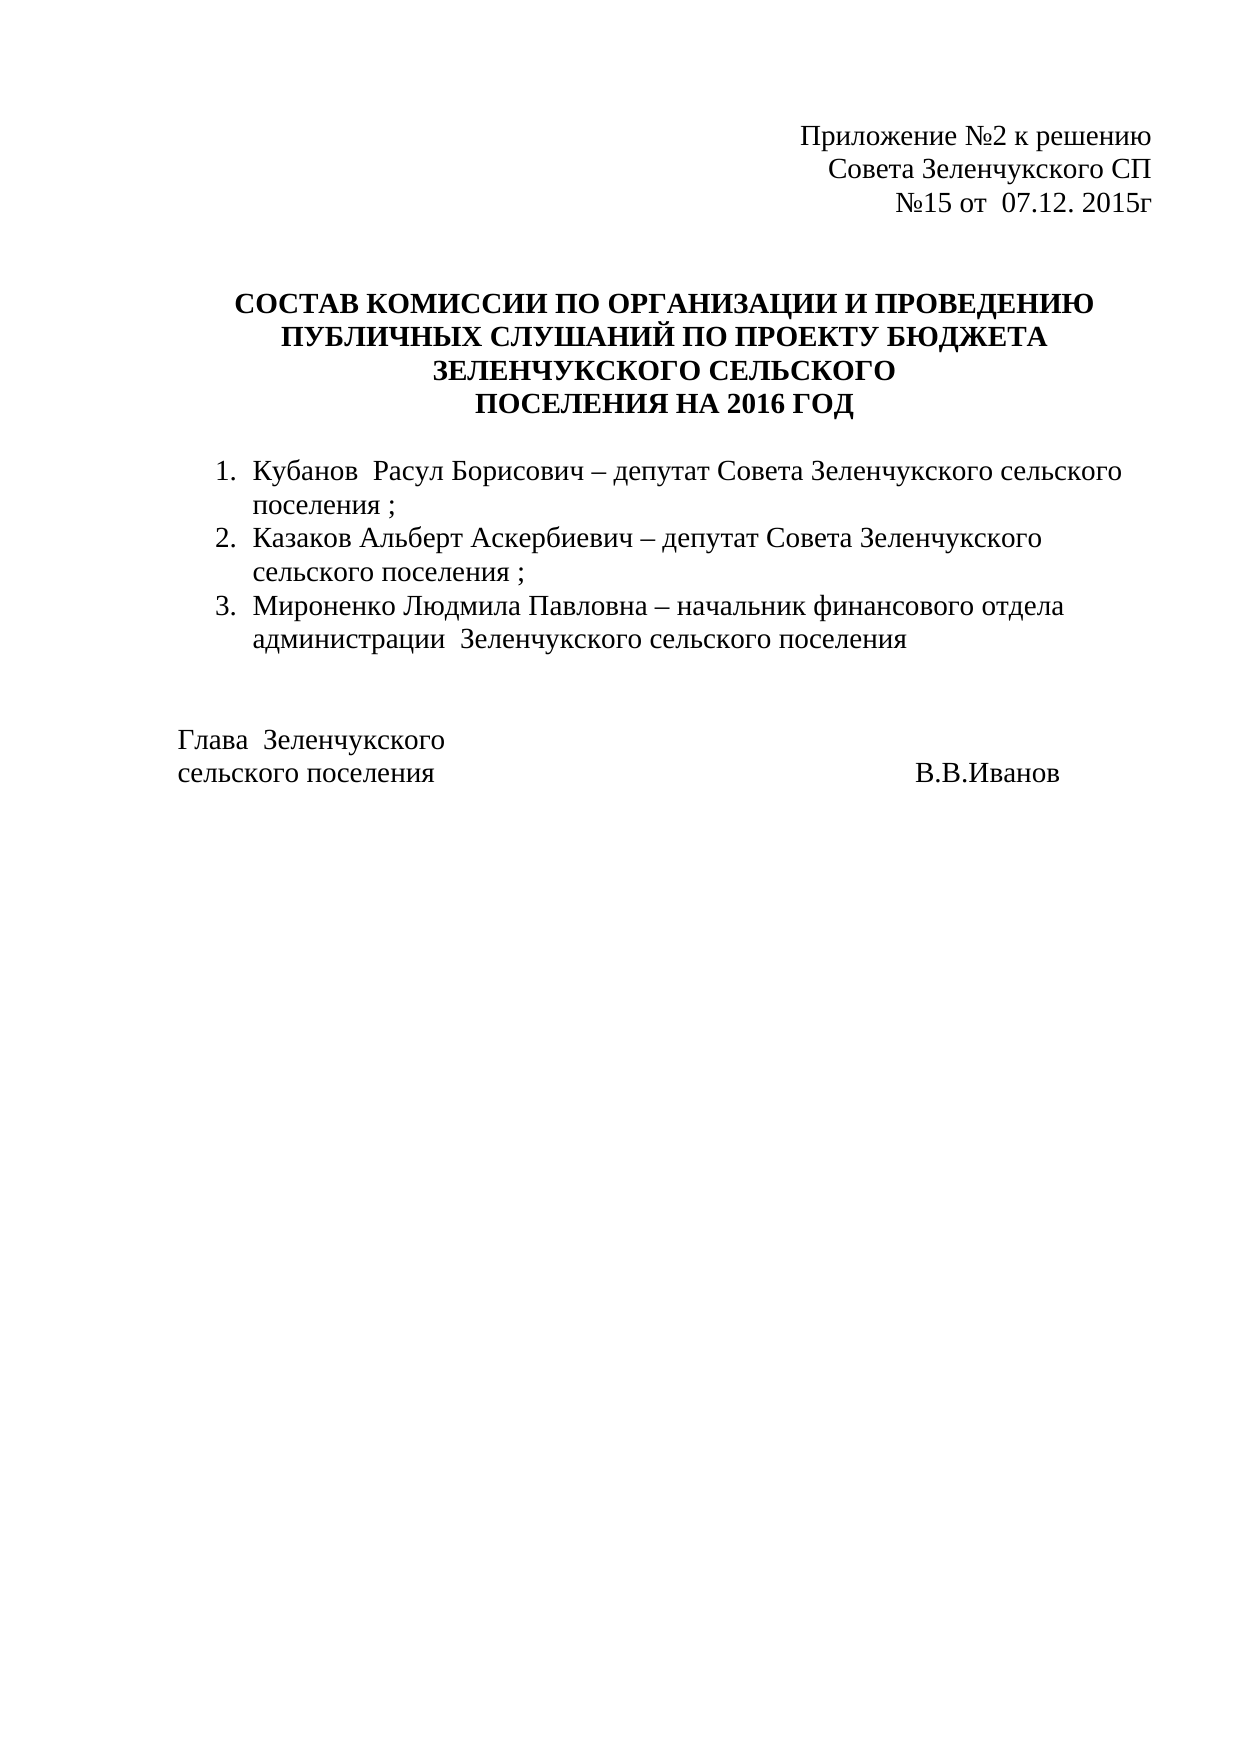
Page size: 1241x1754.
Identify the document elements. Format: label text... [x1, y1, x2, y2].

list Мироненко Людмила Павловна – начальник финансового отдела администрации Зеленчукского сельского поселения [215, 588, 1152, 655]
list Кубанов Расул Борисович – депутат Совета Зеленчукского сельского поселения ; [215, 453, 1152, 521]
text ПОСЕЛЕНИЯ НА 2016 ГОД [177, 386, 1152, 420]
text СОСТАВ КОМИССИИ ПО ОРГАНИЗАЦИИ И ПРОВЕДЕНИЮ ПУБЛИЧНЫХ СЛУШАНИЙ ПО ПРОЕКТУ БЮДЖЕТА ЗЕЛЕНЧУКСКОГО СЕЛЬСКОГО [177, 286, 1152, 386]
text сельского поселения В.В.Иванов [177, 755, 1152, 789]
text Глава Зеленчукского [177, 722, 1152, 755]
text Совета Зеленчукского СП [177, 152, 1152, 185]
text №15 от 07.12. 2015г [177, 185, 1152, 219]
text Приложение №2 к решению [177, 118, 1152, 152]
list Казаков Альберт Аскербиевич – депутат Совета Зеленчукского сельского поселения ; [215, 521, 1152, 588]
